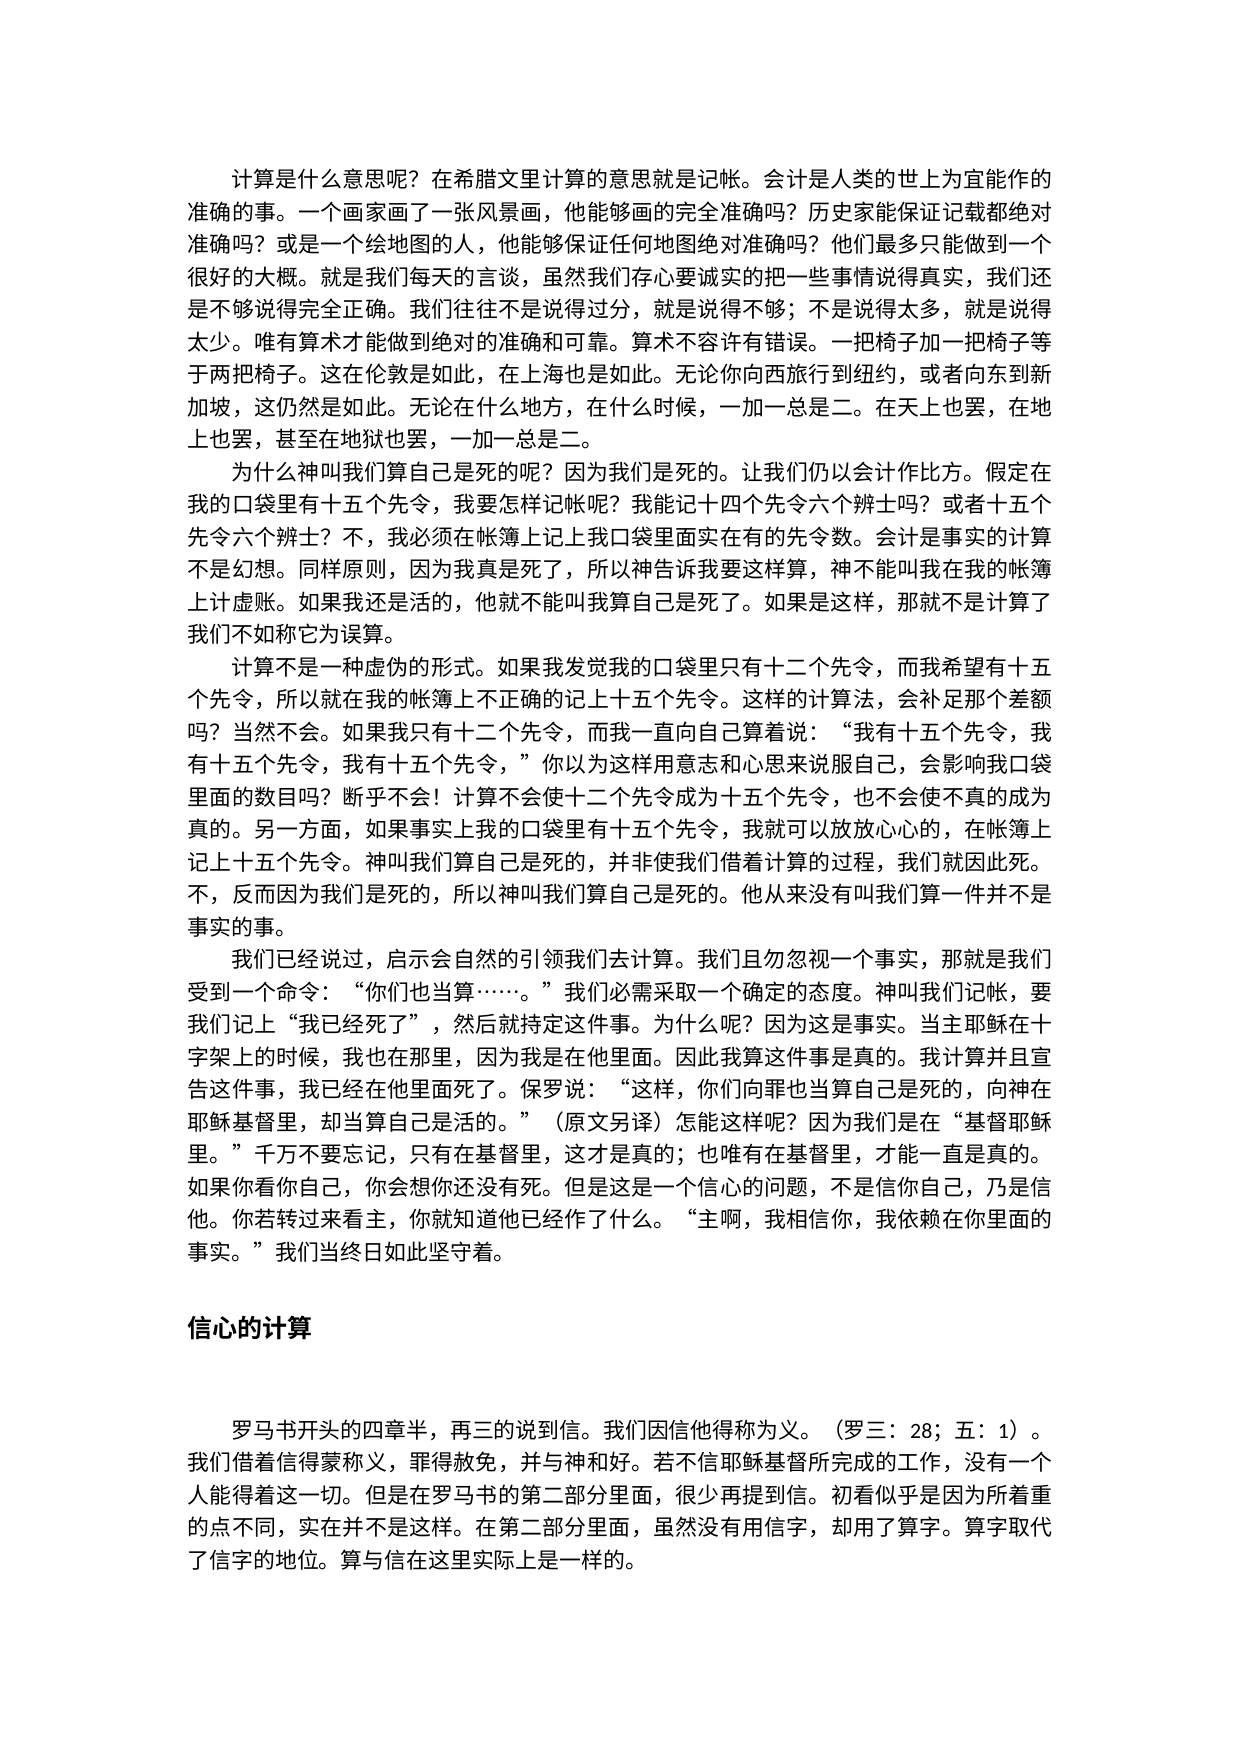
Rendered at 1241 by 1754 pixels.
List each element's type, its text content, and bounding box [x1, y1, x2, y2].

text 计算不是一种虚伪的形式。如果我发觉我的口袋里只有十二个先令，而我希望有十五个先令，所以就在我的帐簿上不正确的记上十五个先令。这样的计算法，会补足那个差额吗？当然不会。如果我只有十二个先令，而我一直向自己算着说：“我有十五个先令，我有十五个先令，我有十五个先令，”你以为这样用意志和心思来说服自己，会影响我口袋里面的数目吗？断乎不会！计算不会使十二个先令成为十五个先令，也不会使不真的成为真的。另一方面，如果事实上我的口袋里有十五个先令，我就可以放放心心的，在帐簿上记上十五个先令。神叫我们算自己是死的，并非使我们借着计算的过程，我们就因此死。不，反而因为我们是死的，所以神叫我们算自己是死的。他从来没有叫我们算一件并不是事实的事。 [187, 649, 1053, 942]
text 罗马书开头的四章半，再三的说到信。我们因信他得称为义。（罗三：28；五：1）。我们借着信得蒙称义，罪得赦免，并与神和好。若不信耶稣基督所完成的工作，没有一个人能得着这一切。但是在罗马书的第二部分里面，很少再提到信。初看似乎是因为所着重的点不同，实在并不是这样。在第二部分里面，虽然没有用信字，却用了算字。算字取代了信字的地位。算与信在这里实际上是一样的。 [187, 1412, 1053, 1575]
text 计算是什么意思呢？在希腊文里计算的意思就是记帐。会计是人类的世上为宜能作的准确的事。一个画家画了一张风景画，他能够画的完全准确吗？历史家能保证记载都绝对准确吗？或是一个绘地图的人，他能够保证任何地图绝对准确吗？他们最多只能做到一个很好的大概。就是我们每天的言谈，虽然我们存心要诚实的把一些事情说得真实，我们还是不够说得完全正确。我们往往不是说得过分，就是说得不够；不是说得太多，就是说得太少。唯有算术才能做到绝对的准确和可靠。算术不容许有错误。一把椅子加一把椅子等于两把椅子。这在伦敦是如此，在上海也是如此。无论你向西旅行到纽约，或者向东到新加坡，这仍然是如此。无论在什么地方，在什么时候，一加一总是二。在天上也罢，在地上也罢，甚至在地狱也罢，一加一总是二。 [187, 162, 1053, 454]
text 我们已经说过，启示会自然的引领我们去计算。我们且勿忽视一个事实，那就是我们受到一个命令：“你们也当算……。”我们必需采取一个确定的态度。神叫我们记帐，要我们记上“我已经死了”，然后就持定这件事。为什么呢？因为这是事实。当主耶稣在十字架上的时候，我也在那里，因为我是在他里面。因此我算这件事是真的。我计算并且宣告这件事，我已经在他里面死了。保罗说：“这样，你们向罪也当算自己是死的，向神在耶稣基督里，却当算自己是活的。”（原文另译）怎能这样呢？因为我们是在“基督耶稣里。”千万不要忘记，只有在基督里，这才是真的；也唯有在基督里，才能一直是真的。如果你看你自己，你会想你还没有死。但是这是一个信心的问题，不是信你自己，乃是信他。你若转过来看主，你就知道他已经作了什么。“主啊，我相信你，我依赖在你里面的事实。”我们当终日如此坚守着。 [187, 942, 1053, 1267]
text 为什么神叫我们算自己是死的呢？因为我们是死的。让我们仍以会计作比方。假定在我的口袋里有十五个先令，我要怎样记帐呢？我能记十四个先令六个辨士吗？或者十五个先令六个辨士？不，我必须在帐簿上记上我口袋里面实在有的先令数。会计是事实的计算，不是幻想。同样原则，因为我真是死了，所以神告诉我要这样算，神不能叫我在我的帐簿上计虚账。如果我还是活的，他就不能叫我算自己是死了。如果是这样，那就不是计算了，我们不如称它为误算。 [187, 454, 1053, 649]
subtitle 信心的计算 [187, 1294, 1053, 1359]
